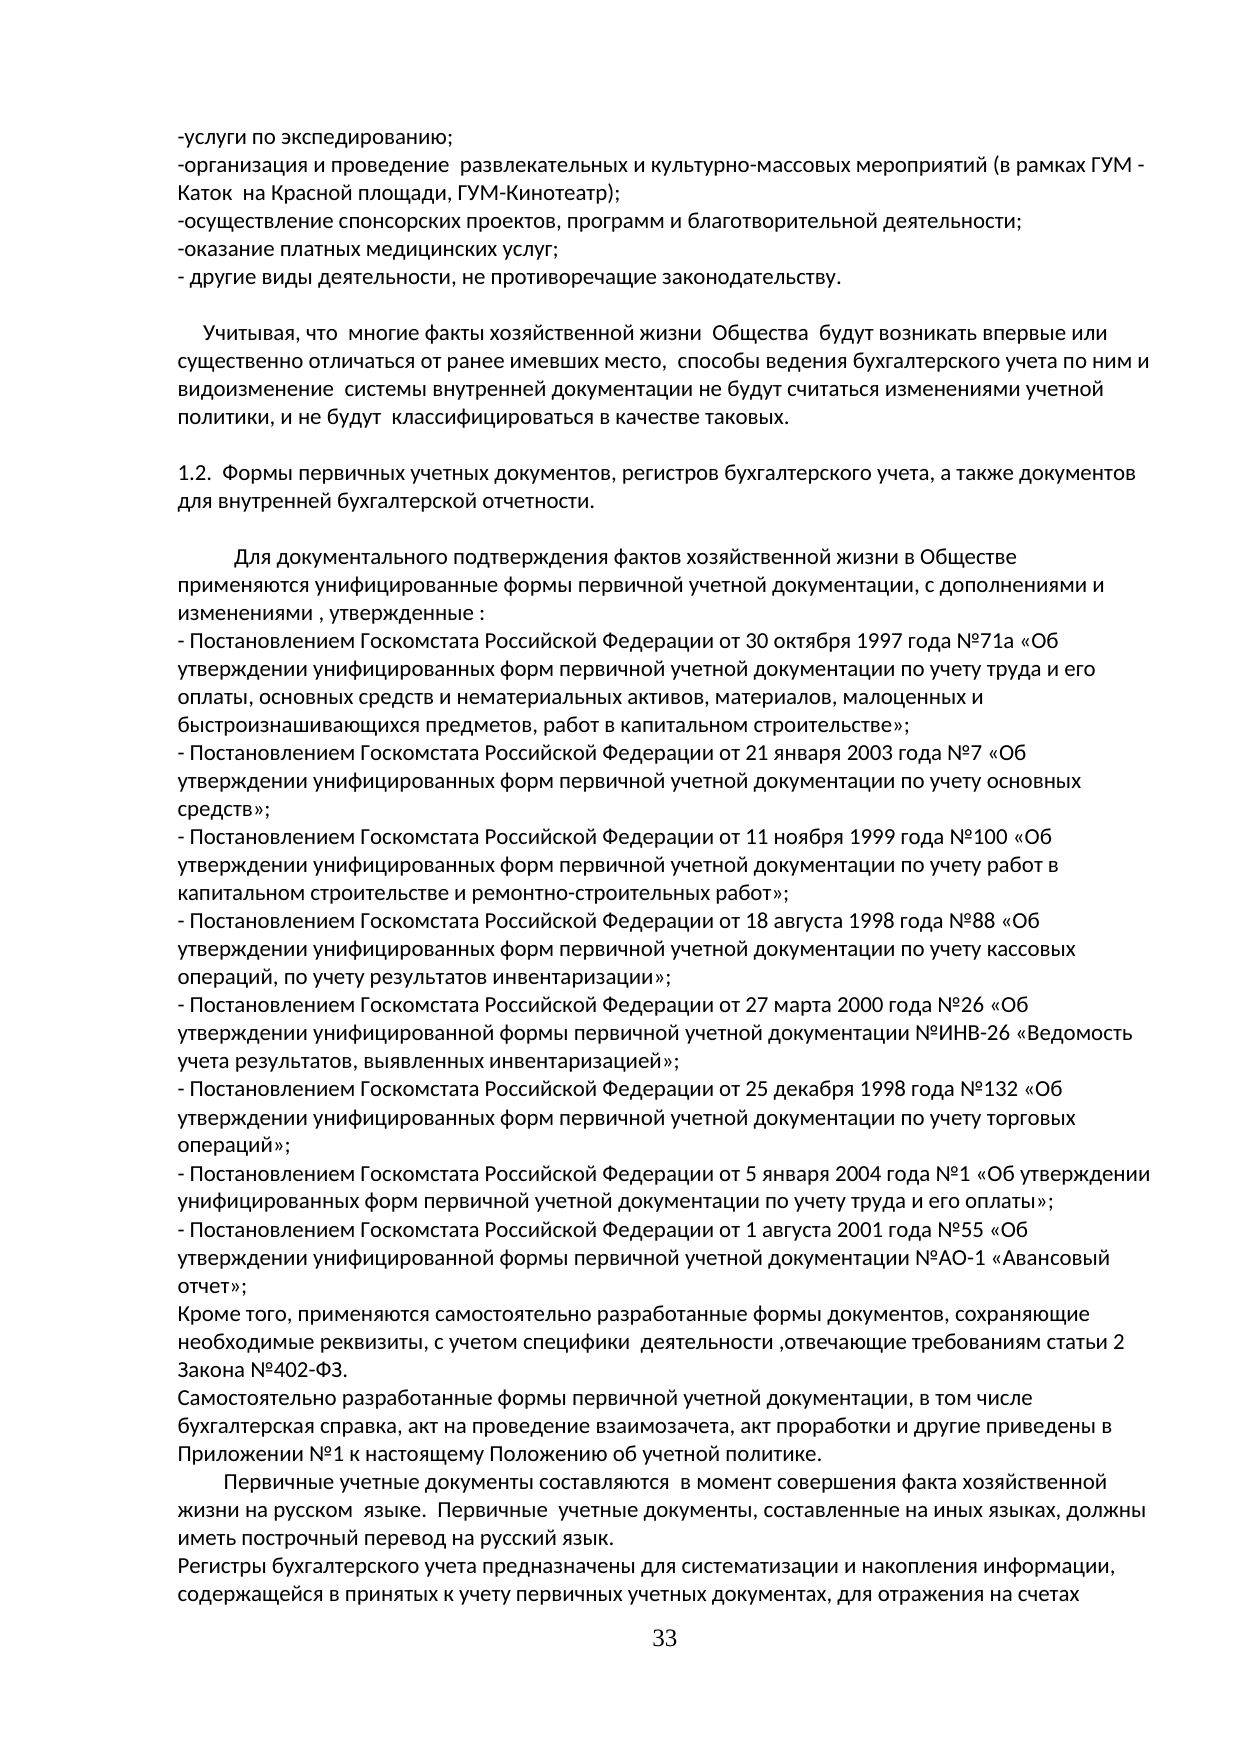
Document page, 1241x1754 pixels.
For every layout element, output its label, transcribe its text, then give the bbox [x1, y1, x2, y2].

text -организация и проведение развлекательных и культурно-массовых мероприятий (в рамках ГУМ - Каток на Красной площади, ГУМ-Кинотеатр); [177, 150, 1152, 206]
text Учитывая, что многие факты хозяйственной жизни Общества будут возникать впервые или существенно отличаться от ранее имевших место, способы ведения бухгалтерского учета по ним и видоизменение системы внутренней документации не будут считаться изменениями учетной политики, и не будут классифицироваться в качестве таковых. [177, 318, 1152, 430]
text 1.2. Формы первичных учетных документов, регистров бухгалтерского учета, а также документов для внутренней бухгалтерской отчетности. [177, 458, 1152, 514]
text Кроме того, применяются самостоятельно разработанные формы документов, сохраняющие необходимые реквизиты, с учетом специфики деятельности ,отвечающие требованиям статьи 2 Закона №402-ФЗ. [177, 1299, 1152, 1383]
text - Постановлением Госкомстата Российской Федерации от 25 декабря 1998 года №132 «Об утверждении унифицированных форм первичной учетной документации по учету торговых операций»; [177, 1074, 1152, 1159]
text Первичные учетные документы составляются в момент совершения факта хозяйственной жизни на русском языке. Первичные учетные документы, составленные на иных языках, должны иметь построчный перевод на русский язык. [177, 1467, 1152, 1551]
text - Постановлением Госкомстата Российской Федерации от 5 января 2004 года №1 «Об утверждении унифицированных форм первичной учетной документации по учету труда и его оплаты»; [177, 1159, 1152, 1215]
text -осуществление спонсорских проектов, программ и благотворительной деятельности; [177, 206, 1152, 234]
text -оказание платных медицинских услуг; [177, 234, 1152, 262]
text - другие виды деятельности, не противоречащие законодательству. [177, 262, 1152, 290]
text - Постановлением Госкомстата Российской Федерации от 21 января 2003 года №7 «Об утверждении унифицированных форм первичной учетной документации по учету основных средств»; [177, 738, 1152, 822]
text - Постановлением Госкомстата Российской Федерации от 18 августа 1998 года №88 «Об утверждении унифицированных форм первичной учетной документации по учету кассовых операций, по учету результатов инвентаризации»; [177, 906, 1152, 991]
text - Постановлением Госкомстата Российской Федерации от 11 ноября 1999 года №100 «Об утверждении унифицированных форм первичной учетной документации по учету работ в капитальном строительстве и ремонтно-строительных работ»; [177, 822, 1152, 906]
text Самостоятельно разработанные формы первичной учетной документации, в том числе бухгалтерская справка, акт на проведение взаимозачета, акт проработки и другие приведены в Приложении №1 к настоящему Положению об учетной политике. [177, 1383, 1152, 1467]
text Для документального подтверждения фактов хозяйственной жизни в Обществе применяются унифицированные формы первичной учетной документации, с дополнениями и изменениями , утвержденные : [177, 542, 1152, 626]
text - Постановлением Госкомстата Российской Федерации от 1 августа 2001 года №55 «Об утверждении унифицированной формы первичной учетной документации №АО-1 «Авансовый отчет»; [177, 1215, 1152, 1299]
text - Постановлением Госкомстата Российской Федерации от 27 марта 2000 года №26 «Об утверждении унифицированной формы первичной учетной документации №ИНВ-26 «Ведомость учета результатов, выявленных инвентаризацией»; [177, 991, 1152, 1074]
text - Постановлением Госкомстата Российской Федерации от 30 октября 1997 года №71а «Об утверждении унифицированных форм первичной учетной документации по учету труда и его оплаты, основных средств и нематериальных активов, материалов, малоценных и быстроизнашивающихся предметов, работ в капитальном строительстве»; [177, 626, 1152, 738]
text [177, 1551, 1152, 1607]
text -услуги по экспедированию; [177, 122, 1152, 150]
